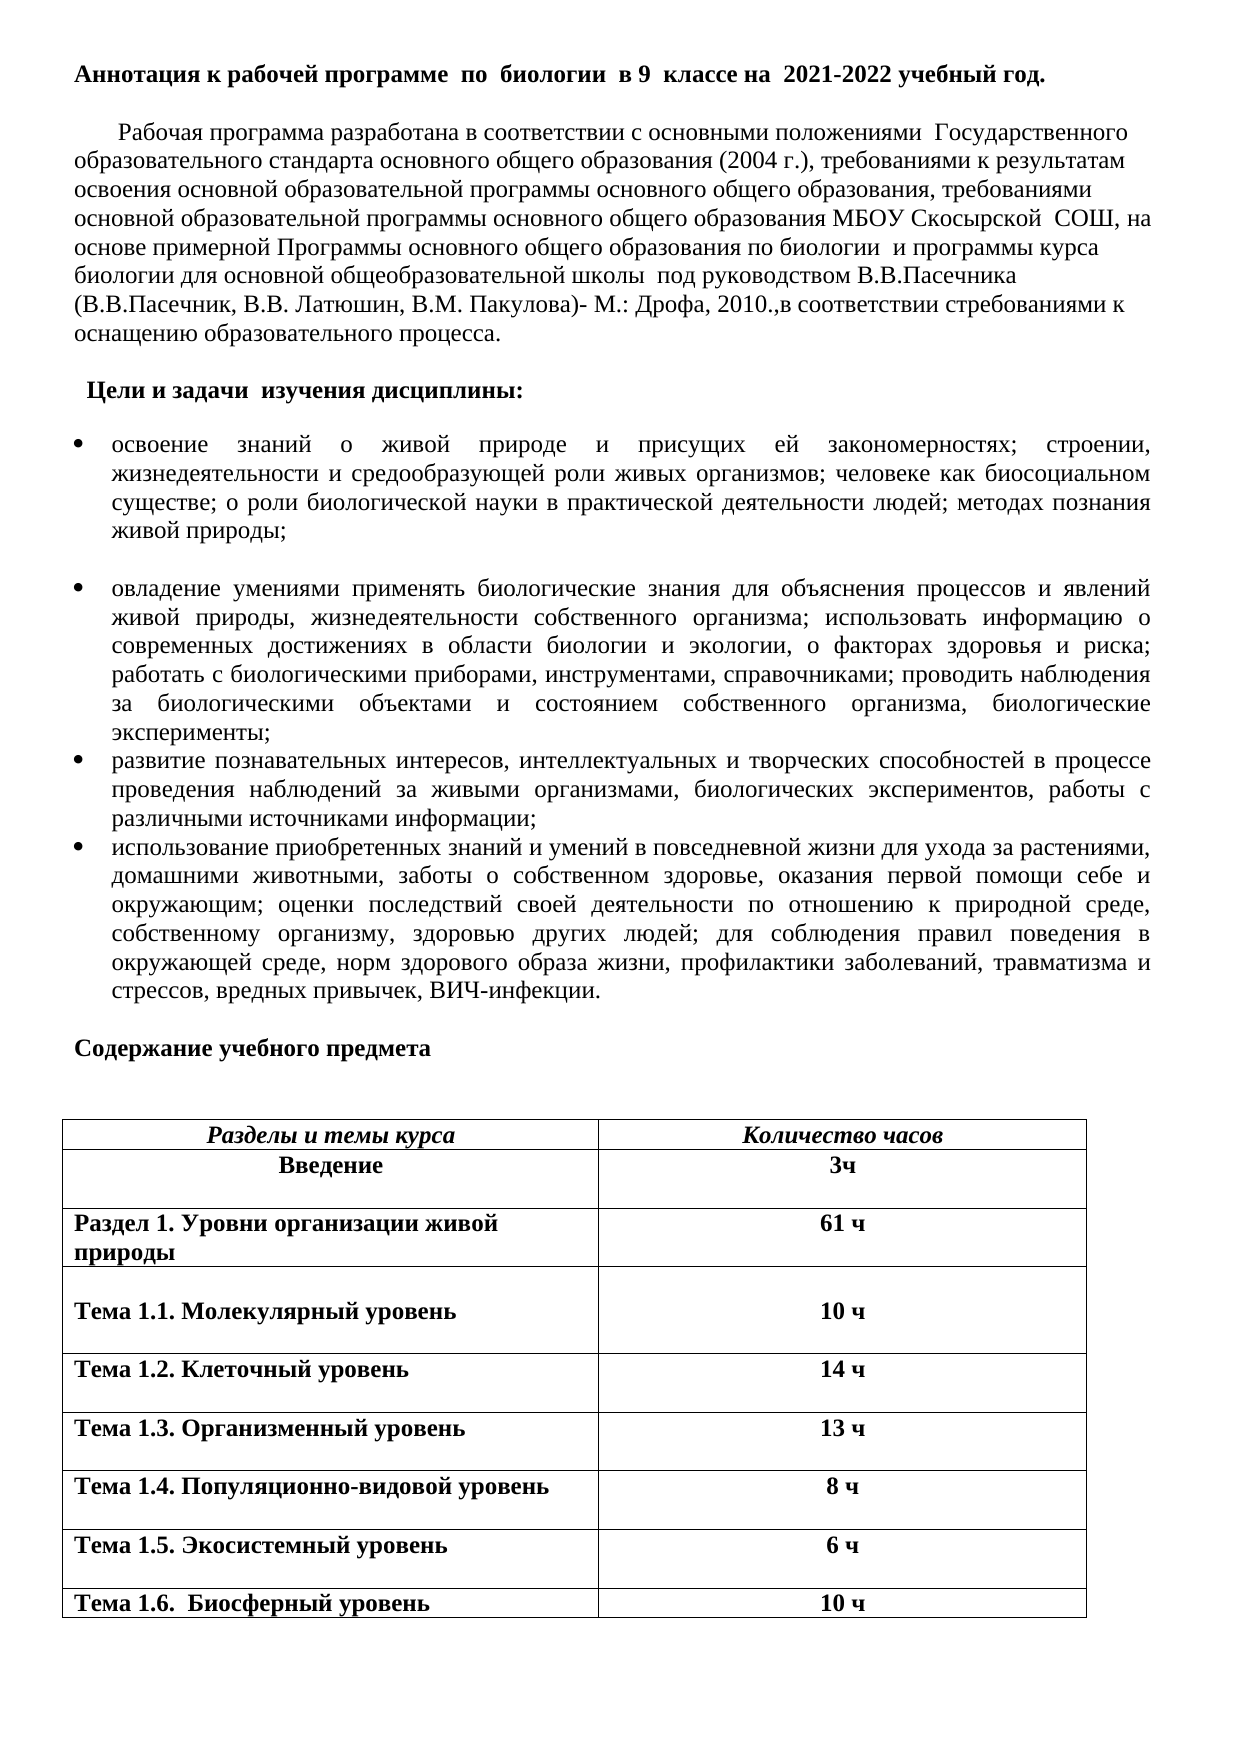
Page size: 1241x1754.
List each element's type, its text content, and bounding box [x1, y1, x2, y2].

table_cell Тема 1.2. Клеточный уровень [63, 1354, 598, 1412]
list использование приобретенных знаний и умений в повседневной жизни для ухода за растениями, домашними животными, заботы о собственном здоровье, оказания первой помощи себе и окружающим; оценки последствий своей деятельности по отношению к природной среде, собственному организму, здоровью других людей; для соблюдения правил поведения в окружающей среде, норм здорового образа жизни, профилактики заболеваний, травматизма и стрессов, вредных привычек, ВИЧ-инфекции. [74, 832, 1152, 1004]
table_cell 10 ч [599, 1267, 1086, 1353]
table_header Разделы и темы курса [63, 1120, 598, 1149]
text Цели и задачи изучения дисциплины: [74, 375, 1152, 404]
table_cell Тема 1.3. Организменный уровень [63, 1413, 598, 1470]
table_cell Тема 1.5. Экосистемный уровень [63, 1530, 598, 1587]
text Аннотация к рабочей программе по биологии в 9 классе на 2021-2022 учебный год. [74, 59, 1181, 88]
table_cell 6 ч [599, 1530, 1086, 1587]
table_cell 14 ч [599, 1354, 1086, 1412]
table_cell Раздел 1. Уровни организации живой природы [63, 1209, 598, 1266]
list овладение умениями применять биологические знания для объяснения процессов и явлений живой природы, жизнедеятельности собственного организма; использовать информацию о современных достижениях в области биологии и экологии, о факторах здоровья и риска; работать с биологическими приборами, инструментами, справочниками; проводить наблюдения за биологическими объектами и состоянием собственного организма, биологические эксперименты; [74, 573, 1152, 745]
table_cell 8 ч [599, 1471, 1086, 1529]
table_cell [63, 1589, 598, 1617]
table_cell 13 ч [599, 1413, 1086, 1470]
table_cell 61 ч [599, 1209, 1086, 1266]
text Рабочая программа разработана в соответствии с основными положениями Государственного образовательного стандарта основного общего образования (2004 г.), требованиями к результатам освоения основной образовательной программы основного общего образования, требованиями основной образовательной программы основного общего образования МБОУ Скосырской СОШ, на основе примерной Программы основного общего образования по биологии и программы курса биологии для основной общеобразовательной школы под руководством В.В.Пасечника (В.В.Пасечник, В.В. Латюшин, В.М. Пакулова)- М.: Дрофа, 2010.,в соответствии стребованиями к оснащению образовательного процесса. [74, 117, 1152, 347]
text Содержание учебного предмета [74, 1033, 1181, 1062]
table_cell 10 ч [599, 1589, 1086, 1617]
table_cell Тема 1.4. Популяционно-видовой уровень [63, 1471, 598, 1529]
table_cell Тема 1.1. Молекулярный уровень [63, 1267, 598, 1353]
table_cell 3ч [599, 1150, 1086, 1207]
list освоение знаний о живой природе и присущих ей закономерностях; строении, жизнедеятельности и средообразующей роли живых организмов; человеке как биосоциальном существе; о роли биологической науки в практической деятельности людей; методах познания живой природы; [74, 429, 1152, 544]
table_header Количество часов [599, 1120, 1086, 1149]
table_cell Введение [63, 1150, 598, 1207]
list развитие познавательных интересов, интеллектуальных и творческих способностей в процессе проведения наблюдений за живыми организмами, биологических экспериментов, работы с различными источниками информации; [74, 745, 1152, 832]
